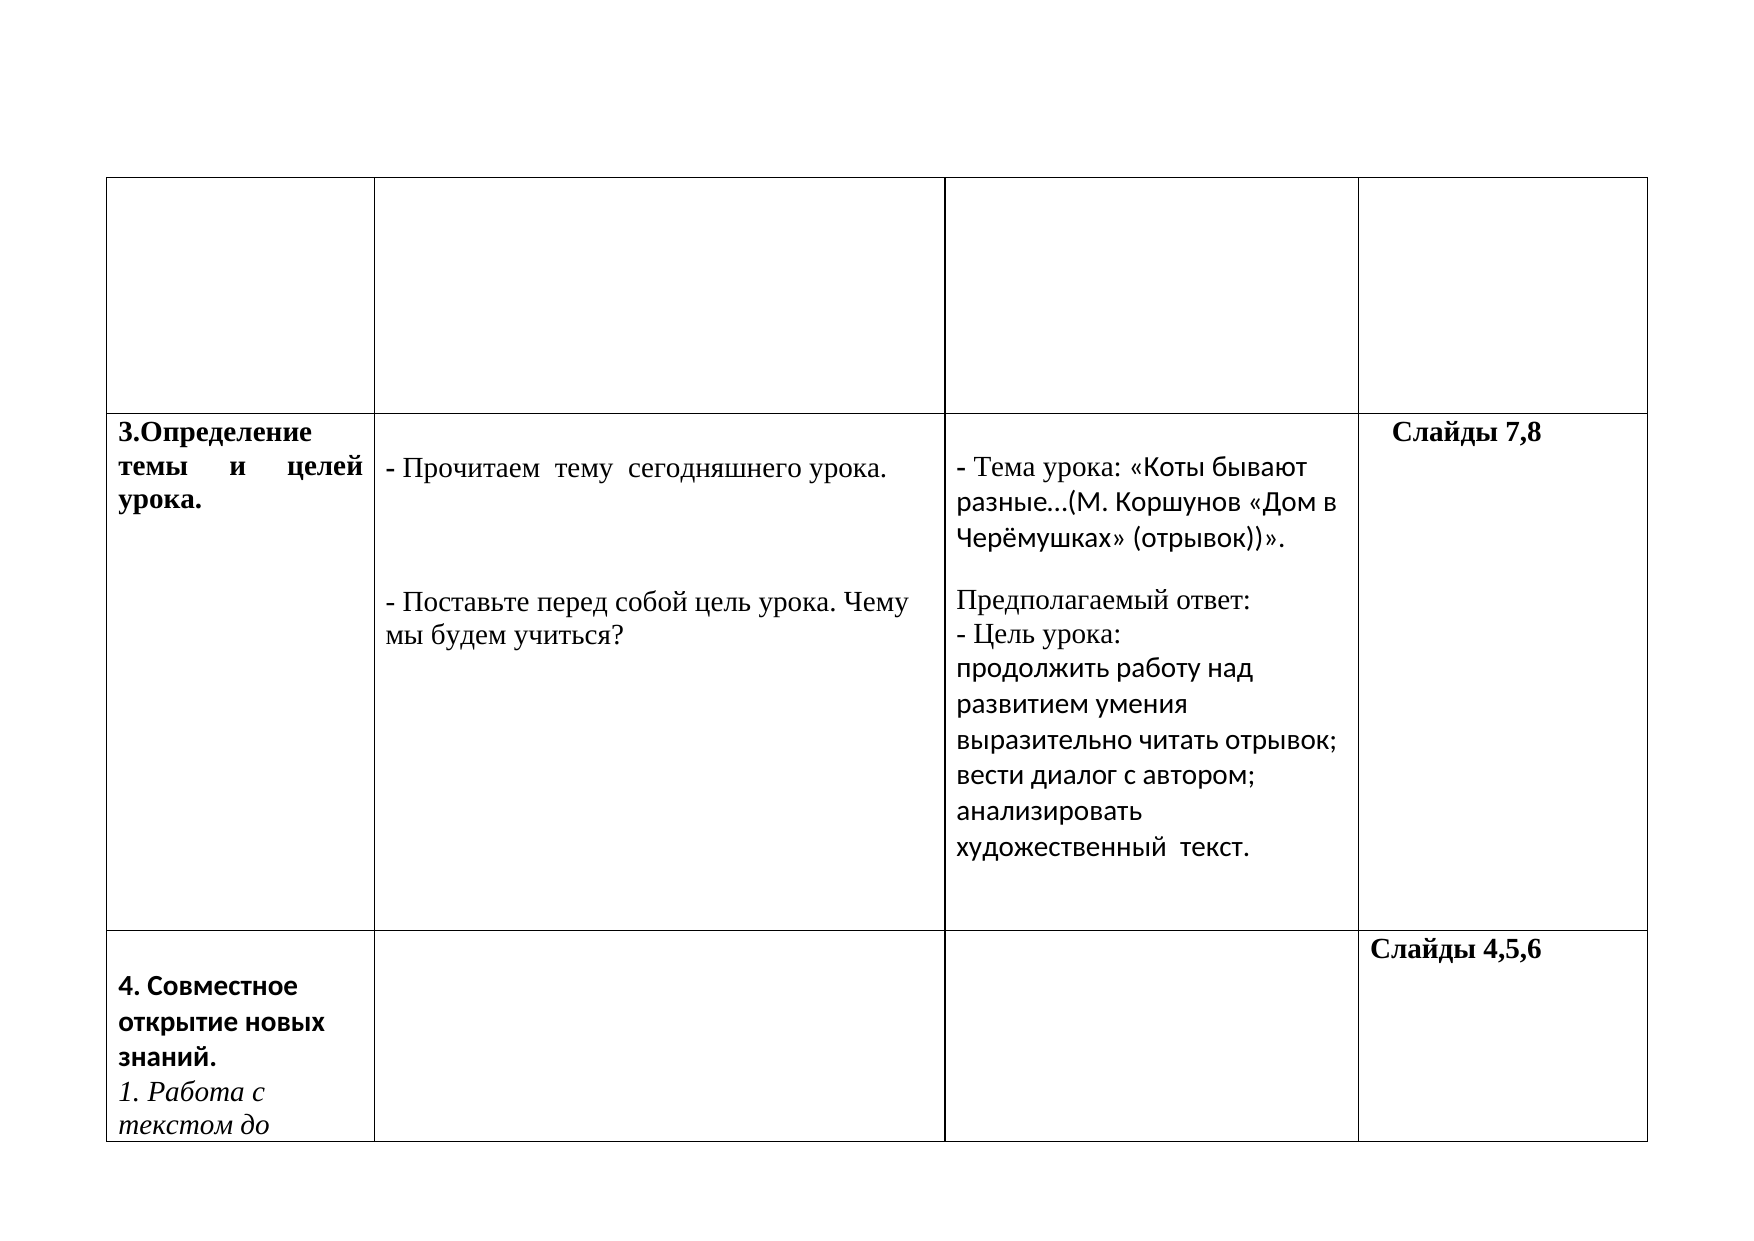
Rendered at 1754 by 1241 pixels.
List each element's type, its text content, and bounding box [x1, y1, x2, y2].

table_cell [375, 931, 944, 1141]
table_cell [107, 931, 374, 1141]
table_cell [107, 178, 374, 413]
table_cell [946, 931, 1358, 1141]
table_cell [946, 178, 1358, 413]
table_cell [1359, 931, 1647, 1141]
table_cell 3.Определение темы и целей урока. [107, 414, 374, 930]
table_cell Слайды 7,8 [1359, 414, 1647, 930]
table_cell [1359, 178, 1647, 413]
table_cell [375, 178, 944, 413]
table_cell - Прочитаем тему сегодняшнего урока. - Поставьте перед собой цель урока. Чему мы будем учиться? [375, 414, 944, 930]
table_cell - Тема урока: «Коты бывают разные…(М. Коршунов «Дом в Черёмушках» (отрывок))». Предполагаемый ответ: - Цель урока: продолжить работу над развитием умения выразительно читать отрывок; вести диалог с автором; анализировать художественный текст. [946, 414, 1358, 930]
